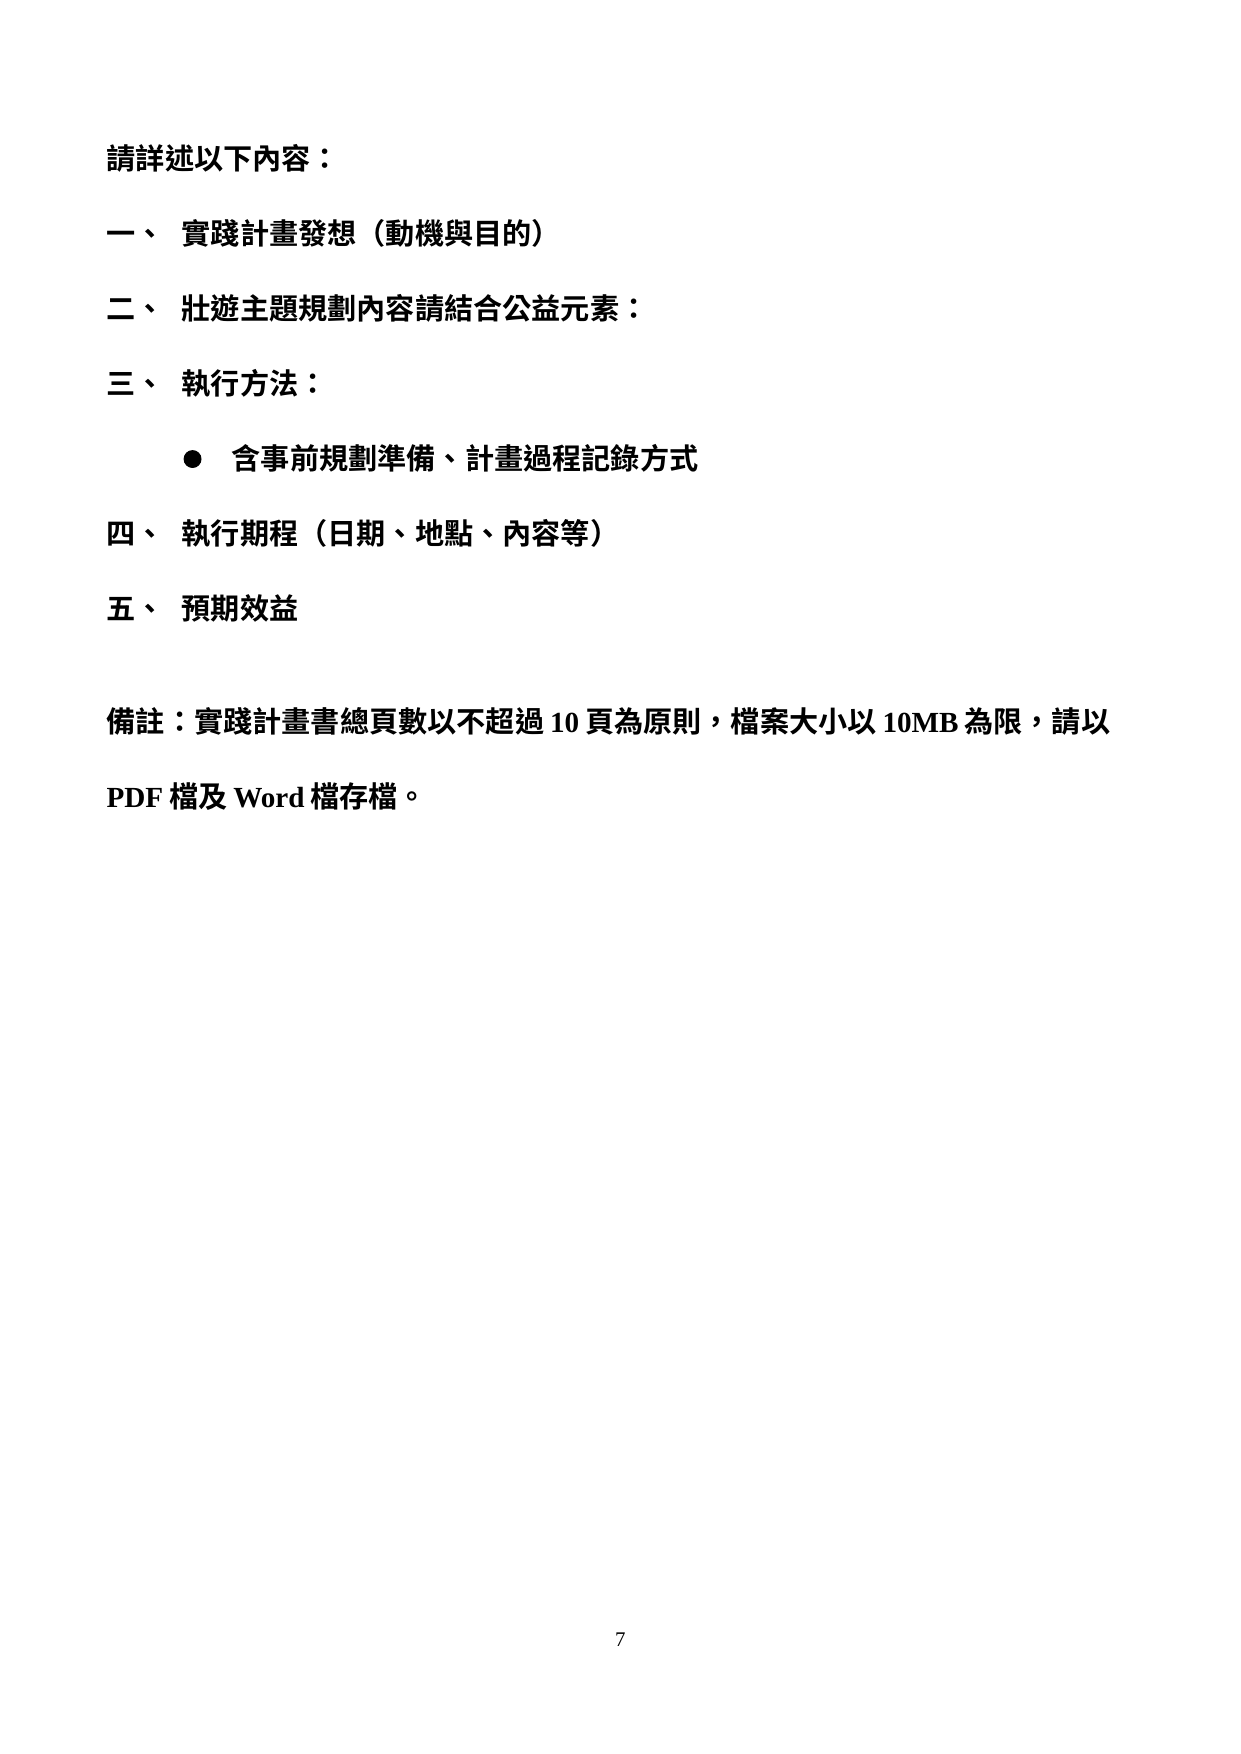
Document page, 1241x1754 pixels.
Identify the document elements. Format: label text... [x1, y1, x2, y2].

list 實踐計畫發想（動機與目的） [106, 194, 1134, 269]
list 壯遊主題規劃內容請結合公益元素： [106, 269, 1134, 344]
text 請詳述以下內容： [106, 119, 1134, 194]
text 備註：實踐計畫書總頁數以不超過10頁為原則，檔案大小以10MB為限，請以PDF檔及Word檔存檔。 [106, 682, 1134, 832]
list 預期效益 [106, 569, 1134, 644]
list 含事前規劃準備、計畫過程記錄方式 [181, 419, 1134, 494]
list 執行期程（日期、地點、內容等） [106, 494, 1134, 569]
list 執行方法： [106, 344, 1134, 419]
